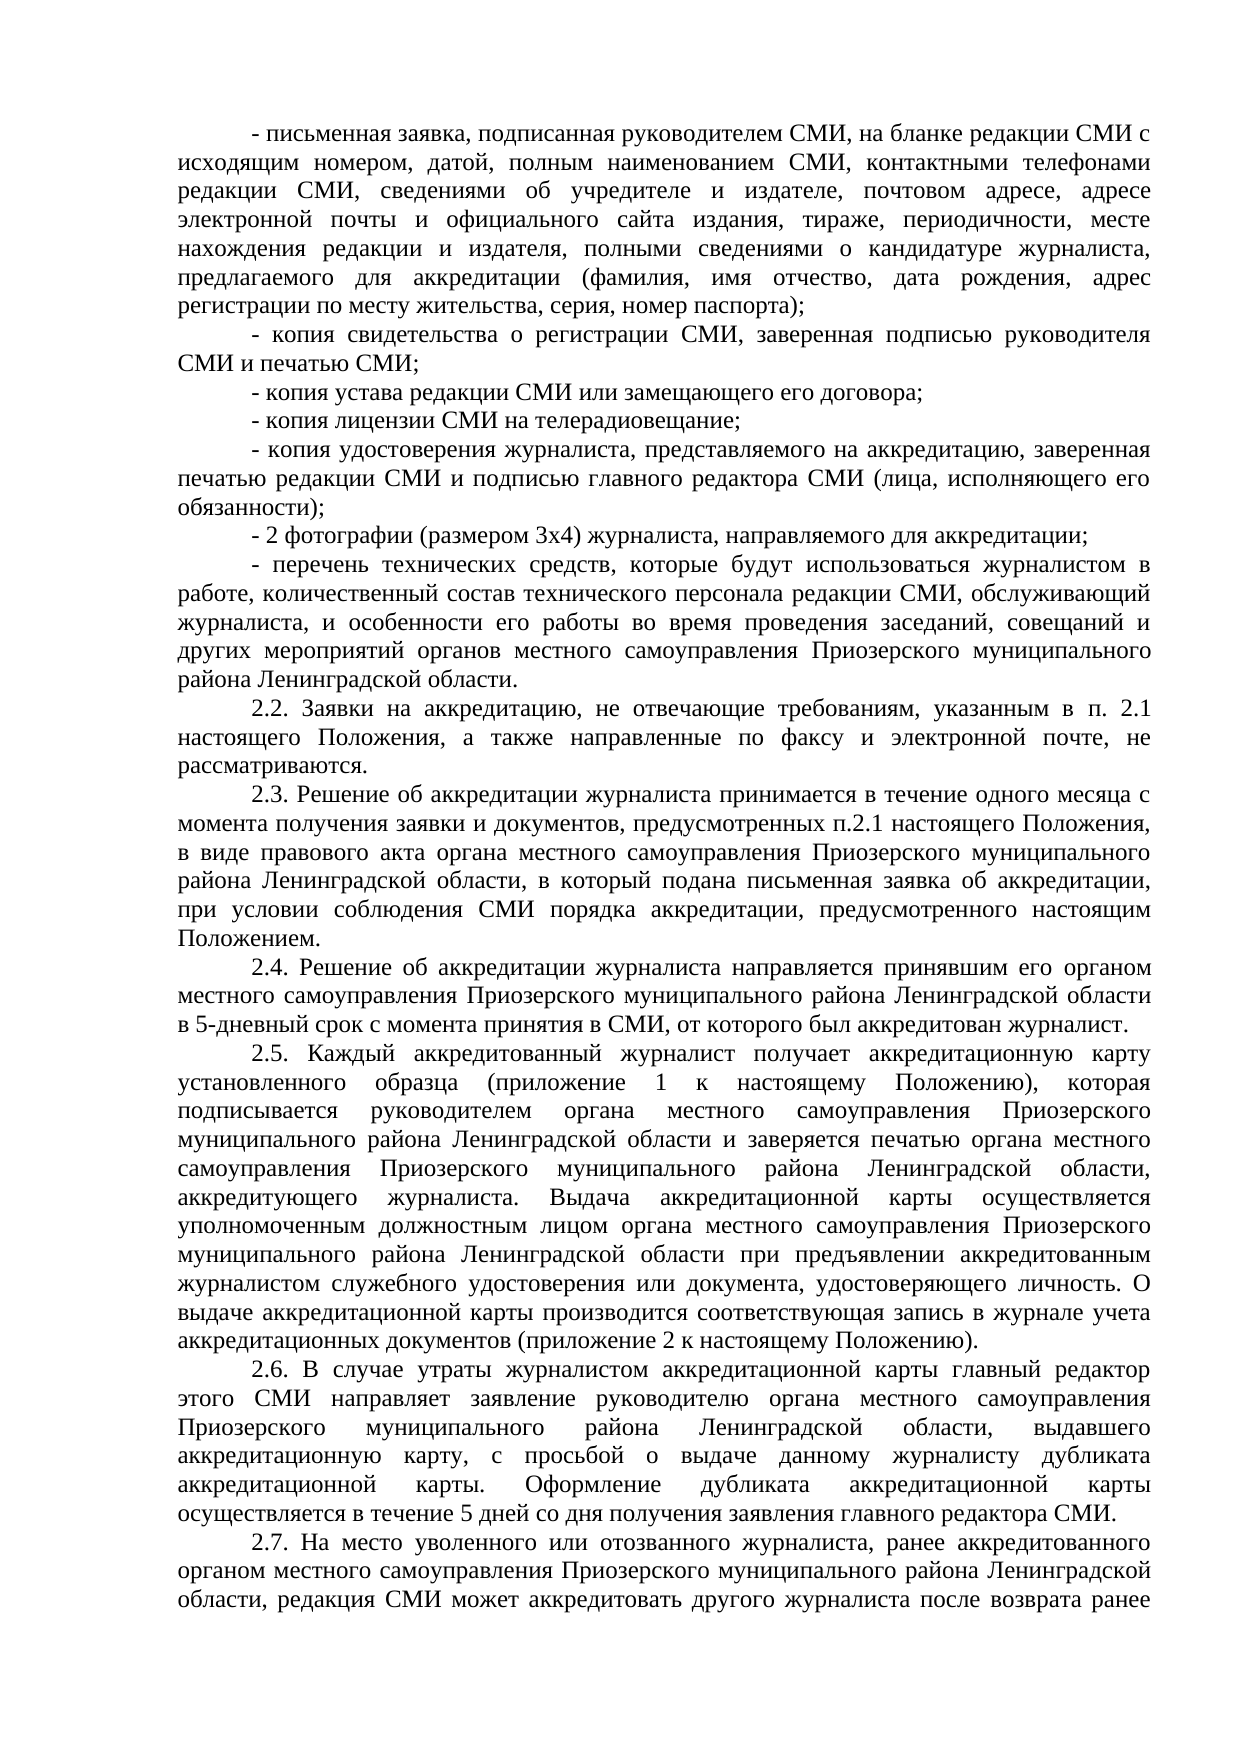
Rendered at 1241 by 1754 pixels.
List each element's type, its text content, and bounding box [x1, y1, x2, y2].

text 2.5. Каждый аккредитованный журналист получает аккредитационную карту установленного образца (приложение 1 к настоящему Положению), которая подписывается руководителем органа местного самоуправления Приозерского муниципального района Ленинградской области и заверяется печатью органа местного самоуправления Приозерского муниципального района Ленинградской области, аккредитующего журналиста. Выдача аккредитационной карты осуществляется уполномоченным должностным лицом органа местного самоуправления Приозерского муниципального района Ленинградской области при предъявлении аккредитованным журналистом служебного удостоверения или документа, удостоверяющего личность. О выдаче аккредитационной карты производится соответствующая запись в журнале учета аккредитационных документов (приложение 2 к настоящему Положению). [177, 1038, 1152, 1354]
text 2.4. Решение об аккредитации журналиста направляется принявшим его органом местного самоуправления Приозерского муниципального района Ленинградской области в 5-дневный срок с момента принятия в СМИ, от которого был аккредитован журналист. [177, 952, 1152, 1038]
text - перечень технических средств, которые будут использоваться журналистом в работе, количественный состав технического персонала редакции СМИ, обслуживающий журналиста, и особенности его работы во время проведения заседаний, совещаний и других мероприятий органов местного самоуправления Приозерского муниципального района Ленинградской области. [177, 549, 1152, 693]
text - письменная заявка, подписанная руководителем СМИ, на бланке редакции СМИ с исходящим номером, датой, полным наименованием СМИ, контактными телефонами редакции СМИ, сведениями об учредителе и издателе, почтовом адресе, адресе электронной почты и официального сайта издания, тираже, периодичности, месте нахождения редакции и издателя, полными сведениями о кандидатуре журналиста, предлагаемого для аккредитации (фамилия, имя отчество, дата рождения, адрес регистрации по месту жительства, серия, номер паспорта); [177, 118, 1152, 319]
text 2.2. Заявки на аккредитацию, не отвечающие требованиям, указанным в п. 2.1 настоящего Положения, а также направленные по факсу и электронной почте, не рассматриваются. [177, 693, 1152, 779]
text - копия удостоверения журналиста, представляемого на аккредитацию, заверенная печатью редакции СМИ и подписью главного редактора СМИ (лица, исполняющего его обязанности); [177, 434, 1152, 521]
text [177, 1527, 1152, 1613]
text - копия устава редакции СМИ или замещающего его договора; [177, 377, 1152, 406]
text - копия лицензии СМИ на телерадиовещание; [177, 406, 1152, 434]
text - копия свидетельства о регистрации СМИ, заверенная подписью руководителя СМИ и печатью СМИ; [177, 319, 1152, 377]
text - 2 фотографии (размером 3x4) журналиста, направляемого для аккредитации; [177, 521, 1152, 549]
text 2.3. Решение об аккредитации журналиста принимается в течение одного месяца с момента получения заявки и документов, предусмотренных п.2.1 настоящего Положения, в виде правового акта органа местного самоуправления Приозерского муниципального района Ленинградской области, в который подана письменная заявка об аккредитации, при условии соблюдения СМИ порядка аккредитации, предусмотренного настоящим Положением. [177, 779, 1152, 952]
text 2.6. В случае утраты журналистом аккредитационной карты главный редактор этого СМИ направляет заявление руководителю органа местного самоуправления Приозерского муниципального района Ленинградской области, выдавшего аккредитационную карту, с просьбой о выдаче данному журналисту дубликата аккредитационной карты. Оформление дубликата аккредитационной карты осуществляется в течение 5 дней со дня получения заявления главного редактора СМИ. [177, 1354, 1152, 1527]
